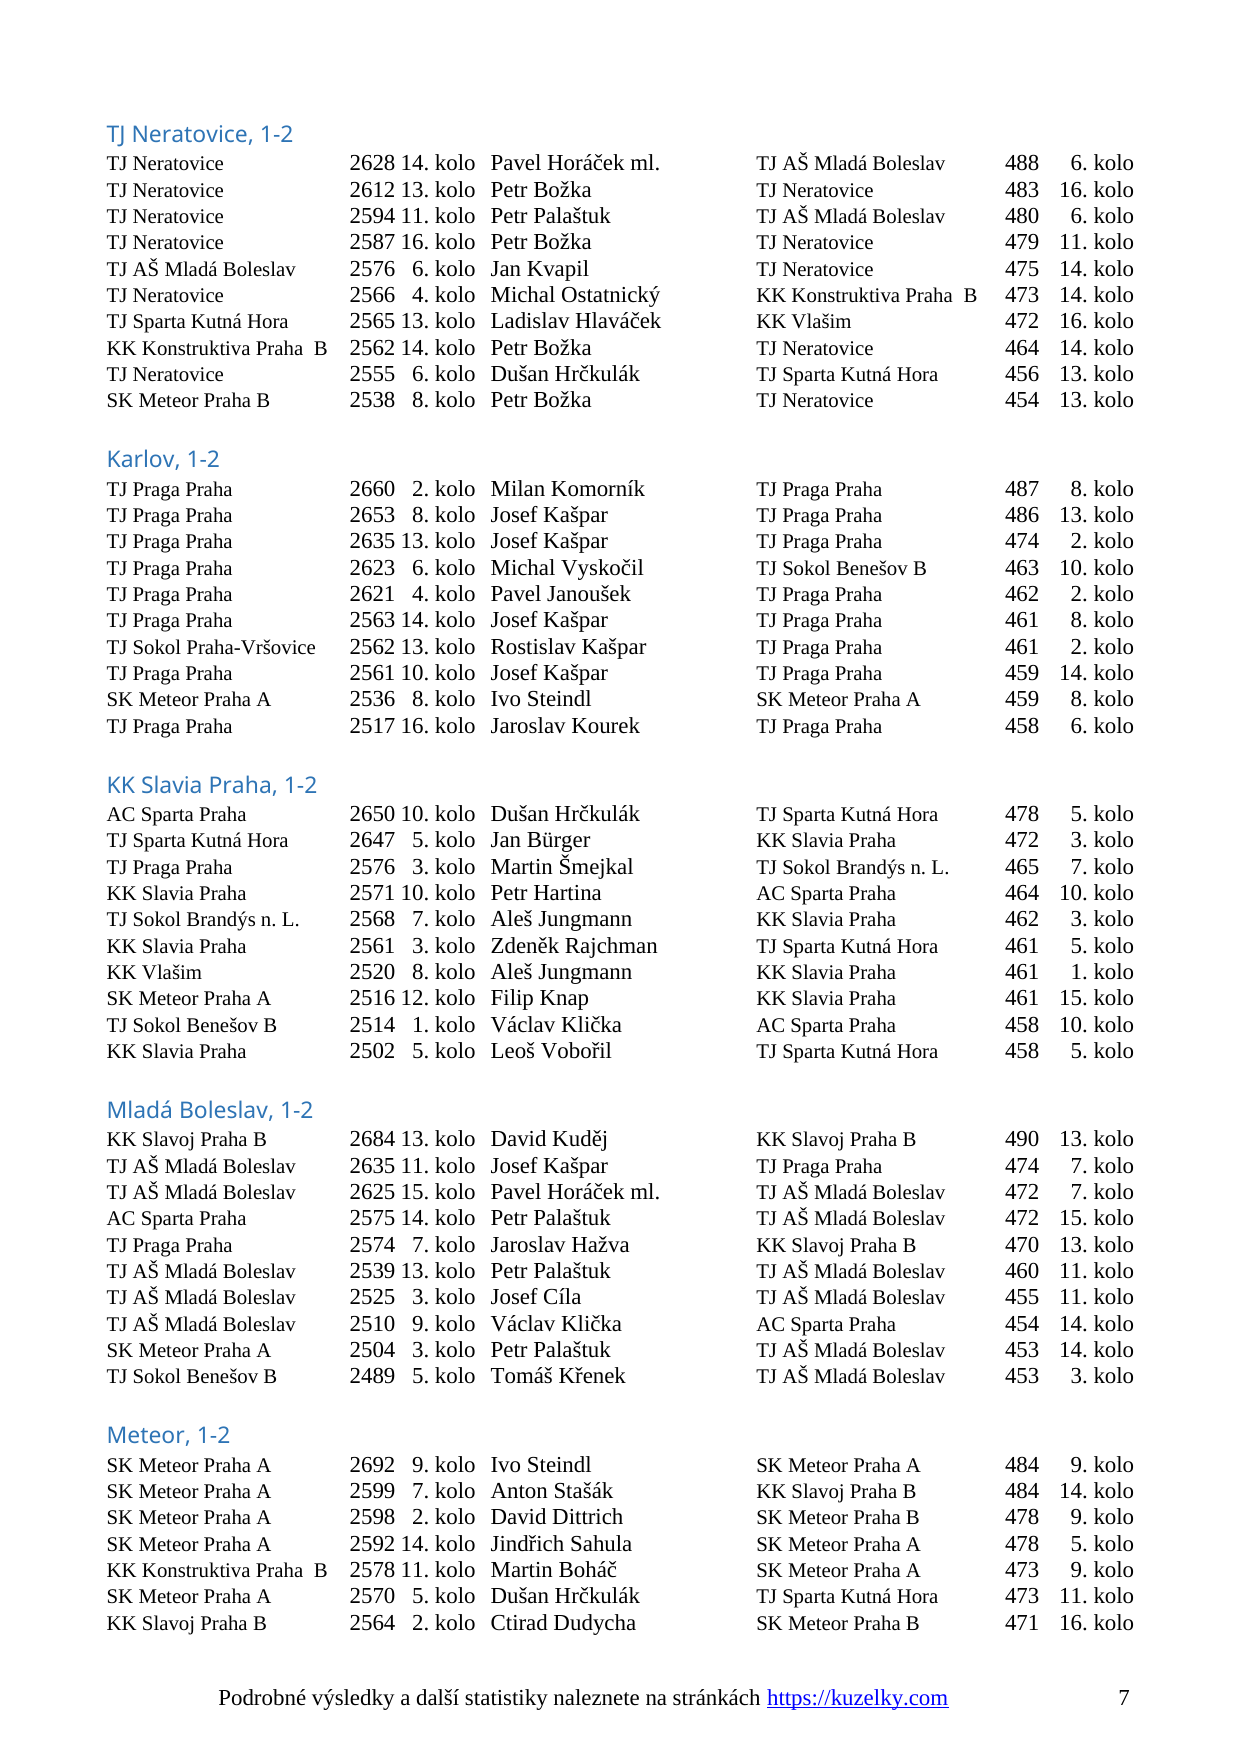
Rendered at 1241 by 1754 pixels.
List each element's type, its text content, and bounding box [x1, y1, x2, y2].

text SK Meteor Praha A 2516 12. kolo Filip Knap KK Slavia Praha 461 15. kolo [106, 984, 1134, 1011]
text TJ Neratovice 2612 13. kolo Petr Božka TJ Neratovice 483 16. kolo [106, 176, 1134, 202]
text TJ Sokol Brandýs n. L. 2568 7. kolo Aleš Jungmann KK Slavia Praha 462 3. kolo [106, 905, 1134, 932]
text TJ Praga Praha 2517 16. kolo Jaroslav Kourek TJ Praga Praha 458 6. kolo [106, 712, 1134, 738]
text TJ AŠ Mladá Boleslav 2510 9. kolo Václav Klička AC Sparta Praha 454 14. kolo [106, 1310, 1134, 1336]
text TJ Sokol Benešov B 2489 5. kolo Tomáš Křenek TJ AŠ Mladá Boleslav 453 3. kolo [106, 1362, 1134, 1389]
text TJ Praga Praha 2621 4. kolo Pavel Janoušek TJ Praga Praha 462 2. kolo [106, 580, 1134, 606]
text TJ Praga Praha 2623 6. kolo Michal Vyskočil TJ Sokol Benešov B 463 10. kolo [106, 554, 1134, 580]
text TJ AŠ Mladá Boleslav 2625 15. kolo Pavel Horáček ml. TJ AŠ Mladá Boleslav 472 7. kolo [106, 1178, 1134, 1204]
text TJ AŠ Mladá Boleslav 2539 13. kolo Petr Palaštuk TJ AŠ Mladá Boleslav 460 11. kolo [106, 1257, 1134, 1283]
text SK Meteor Praha B 2538 8. kolo Petr Božka TJ Neratovice 454 13. kolo [106, 387, 1134, 413]
text KK Slavoj Praha B 2564 2. kolo Ctirad Dudycha SK Meteor Praha B 471 16. kolo [106, 1609, 1134, 1635]
text KK Konstruktiva Praha B 2578 11. kolo Martin Boháč SK Meteor Praha A 473 9. kolo [106, 1556, 1134, 1582]
text TJ Neratovice 2594 11. kolo Petr Palaštuk TJ AŠ Mladá Boleslav 480 6. kolo [106, 202, 1134, 228]
text TJ Praga Praha 2574 7. kolo Jaroslav Hažva KK Slavoj Praha B 470 13. kolo [106, 1231, 1134, 1257]
text KK Slavia Praha 2561 3. kolo Zdeněk Rajchman TJ Sparta Kutná Hora 461 5. kolo [106, 932, 1134, 958]
text SK Meteor Praha A 2599 7. kolo Anton Stašák KK Slavoj Praha B 484 14. kolo [106, 1477, 1134, 1503]
text TJ Sparta Kutná Hora 2565 13. kolo Ladislav Hlaváček KK Vlašim 472 16. kolo [106, 307, 1134, 334]
text KK Konstruktiva Praha B 2562 14. kolo Petr Božka TJ Neratovice 464 14. kolo [106, 334, 1134, 360]
text SK Meteor Praha A 2692 9. kolo Ivo Steindl SK Meteor Praha A 484 9. kolo [106, 1451, 1134, 1477]
text KK Vlašim 2520 8. kolo Aleš Jungmann KK Slavia Praha 461 1. kolo [106, 958, 1134, 984]
text SK Meteor Praha A 2536 8. kolo Ivo Steindl SK Meteor Praha A 459 8. kolo [106, 686, 1134, 712]
text TJ Praga Praha 2635 13. kolo Josef Kašpar TJ Praga Praha 474 2. kolo [106, 527, 1134, 554]
text KK Slavoj Praha B 2684 13. kolo David Kuděj KK Slavoj Praha B 490 13. kolo [106, 1125, 1134, 1152]
text SK Meteor Praha A 2570 5. kolo Dušan Hrčkulák TJ Sparta Kutná Hora 473 11. kolo [106, 1582, 1134, 1609]
text TJ Neratovice 2555 6. kolo Dušan Hrčkulák TJ Sparta Kutná Hora 456 13. kolo [106, 360, 1134, 387]
text TJ Praga Praha 2561 10. kolo Josef Kašpar TJ Praga Praha 459 14. kolo [106, 659, 1134, 686]
text TJ Praga Praha 2660 2. kolo Milan Komorník TJ Praga Praha 487 8. kolo [106, 475, 1134, 501]
subtitle Meteor, 1-2 [106, 1419, 1134, 1451]
text SK Meteor Praha A 2598 2. kolo David Dittrich SK Meteor Praha B 478 9. kolo [106, 1503, 1134, 1530]
text SK Meteor Praha A 2504 3. kolo Petr Palaštuk TJ AŠ Mladá Boleslav 453 14. kolo [106, 1336, 1134, 1362]
text TJ Praga Praha 2653 8. kolo Josef Kašpar TJ Praga Praha 486 13. kolo [106, 501, 1134, 527]
text TJ AŠ Mladá Boleslav 2525 3. kolo Josef Cíla TJ AŠ Mladá Boleslav 455 11. kolo [106, 1283, 1134, 1310]
subtitle Mladá Boleslav, 1-2 [106, 1094, 1134, 1125]
text TJ Sparta Kutná Hora 2647 5. kolo Jan Bürger KK Slavia Praha 472 3. kolo [106, 826, 1134, 853]
text KK Slavia Praha 2571 10. kolo Petr Hartina AC Sparta Praha 464 10. kolo [106, 879, 1134, 905]
text TJ Praga Praha 2563 14. kolo Josef Kašpar TJ Praga Praha 461 8. kolo [106, 606, 1134, 633]
text TJ AŠ Mladá Boleslav 2635 11. kolo Josef Kašpar TJ Praga Praha 474 7. kolo [106, 1152, 1134, 1178]
text SK Meteor Praha A 2592 14. kolo Jindřich Sahula SK Meteor Praha A 478 5. kolo [106, 1530, 1134, 1556]
text TJ Neratovice 2628 14. kolo Pavel Horáček ml. TJ AŠ Mladá Boleslav 488 6. kolo [106, 149, 1134, 176]
text TJ Sokol Praha-Vršovice 2562 13. kolo Rostislav Kašpar TJ Praga Praha 461 2. kolo [106, 633, 1134, 659]
text TJ Neratovice 2566 4. kolo Michal Ostatnický KK Konstruktiva Praha B 473 14. kolo [106, 281, 1134, 307]
subtitle KK Slavia Praha, 1-2 [106, 769, 1134, 800]
text KK Slavia Praha 2502 5. kolo Leoš Vobořil TJ Sparta Kutná Hora 458 5. kolo [106, 1037, 1134, 1063]
text TJ Sokol Benešov B 2514 1. kolo Václav Klička AC Sparta Praha 458 10. kolo [106, 1011, 1134, 1037]
text TJ Neratovice 2587 16. kolo Petr Božka TJ Neratovice 479 11. kolo [106, 228, 1134, 255]
text AC Sparta Praha 2575 14. kolo Petr Palaštuk TJ AŠ Mladá Boleslav 472 15. kolo [106, 1204, 1134, 1231]
text TJ Praga Praha 2576 3. kolo Martin Šmejkal TJ Sokol Brandýs n. L. 465 7. kolo [106, 853, 1134, 879]
text TJ AŠ Mladá Boleslav 2576 6. kolo Jan Kvapil TJ Neratovice 475 14. kolo [106, 255, 1134, 281]
subtitle TJ Neratovice, 1-2 [106, 118, 1134, 149]
text AC Sparta Praha 2650 10. kolo Dušan Hrčkulák TJ Sparta Kutná Hora 478 5. kolo [106, 800, 1134, 826]
subtitle Karlov, 1-2 [106, 443, 1134, 475]
